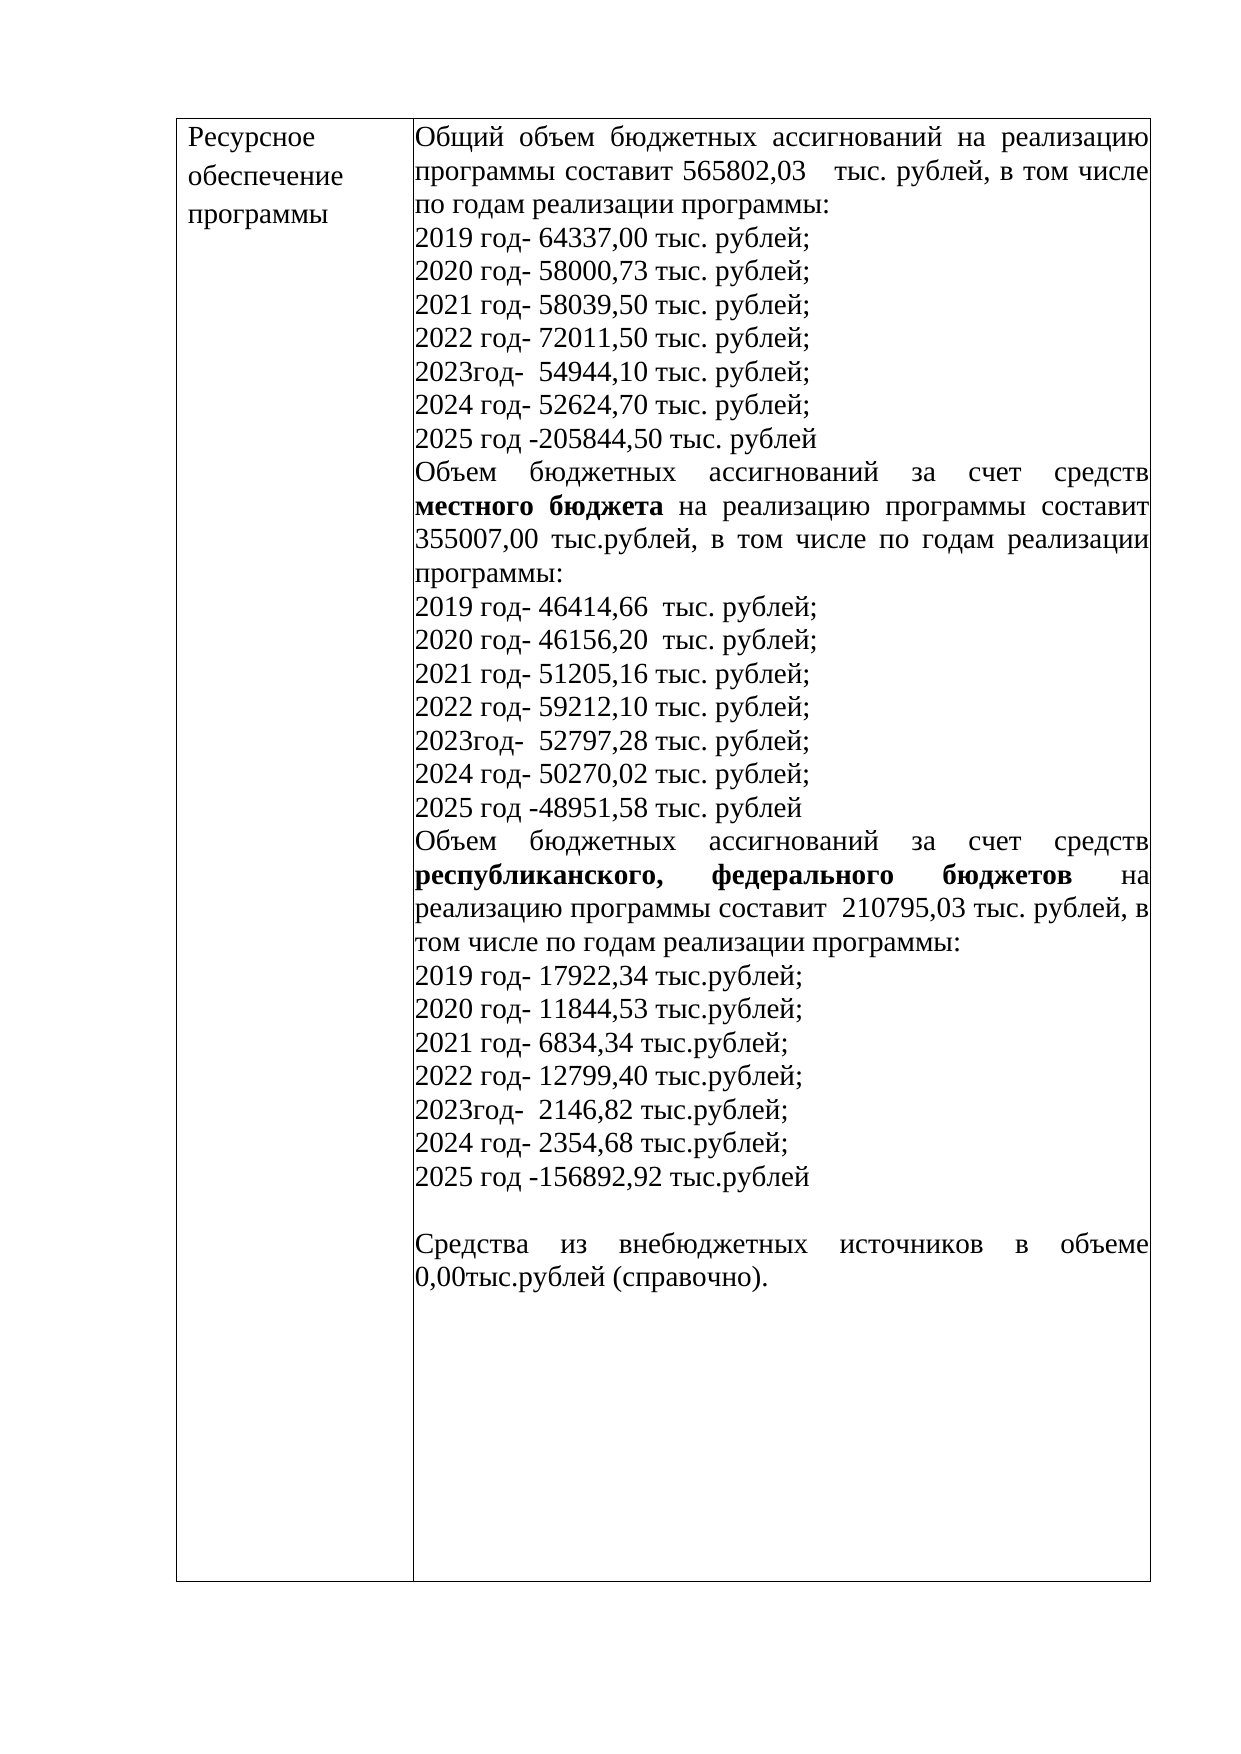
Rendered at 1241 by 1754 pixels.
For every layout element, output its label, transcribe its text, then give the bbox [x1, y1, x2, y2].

table_cell Ресурсное обеспечение программы [177, 119, 413, 1581]
table_cell Общий объем бюджетных ассигнований на реализацию программы составит 565802,03 тыс. рублей, в том числе по годам реализации программы: 2019 год- 64337,00 тыс. рублей; 2020 год- 58000,73 тыс. рублей; 2021 год- 58039,50 тыс. рублей; 2022 год- 72011,50 тыс. рублей; 2023год- 54944,10 тыс. рублей; 2024 год- 52624,70 тыс. рублей; 2025 год -205844,50 тыс. рублей Объем бюджетных ассигнований за счет средств местного бюджета на реализацию программы составит 355007,00 тыс.рублей, в том числе по годам реализации программы: 2019 год- 46414,66 тыс. рублей; 2020 год- 46156,20 тыс. рублей; 2021 год- 51205,16 тыс. рублей; 2022 год- 59212,10 тыс. рублей; 2023год- 52797,28 тыс. рублей; 2024 год- 50270,02 тыс. рублей; 2025 год -48951,58 тыс. рублей Объем бюджетных ассигнований за счет средств республиканского, федерального бюджетов на реализацию программы составит 210795,03 тыс. рублей, в том числе по годам реализации программы: 2019 год- 17922,34 тыс.рублей; 2020 год- 11844,53 тыс.рублей; 2021 год- 6834,34 тыс.рублей; 2022 год- 12799,40 тыс.рублей; 2023год- 2146,82 тыс.рублей; 2024 год- 2354,68 тыс.рублей; 2025 год -156892,92 тыс.рублей Средства из внебюджетных источников в объеме 0,00тыс.рублей (справочно). [414, 119, 1150, 1581]
